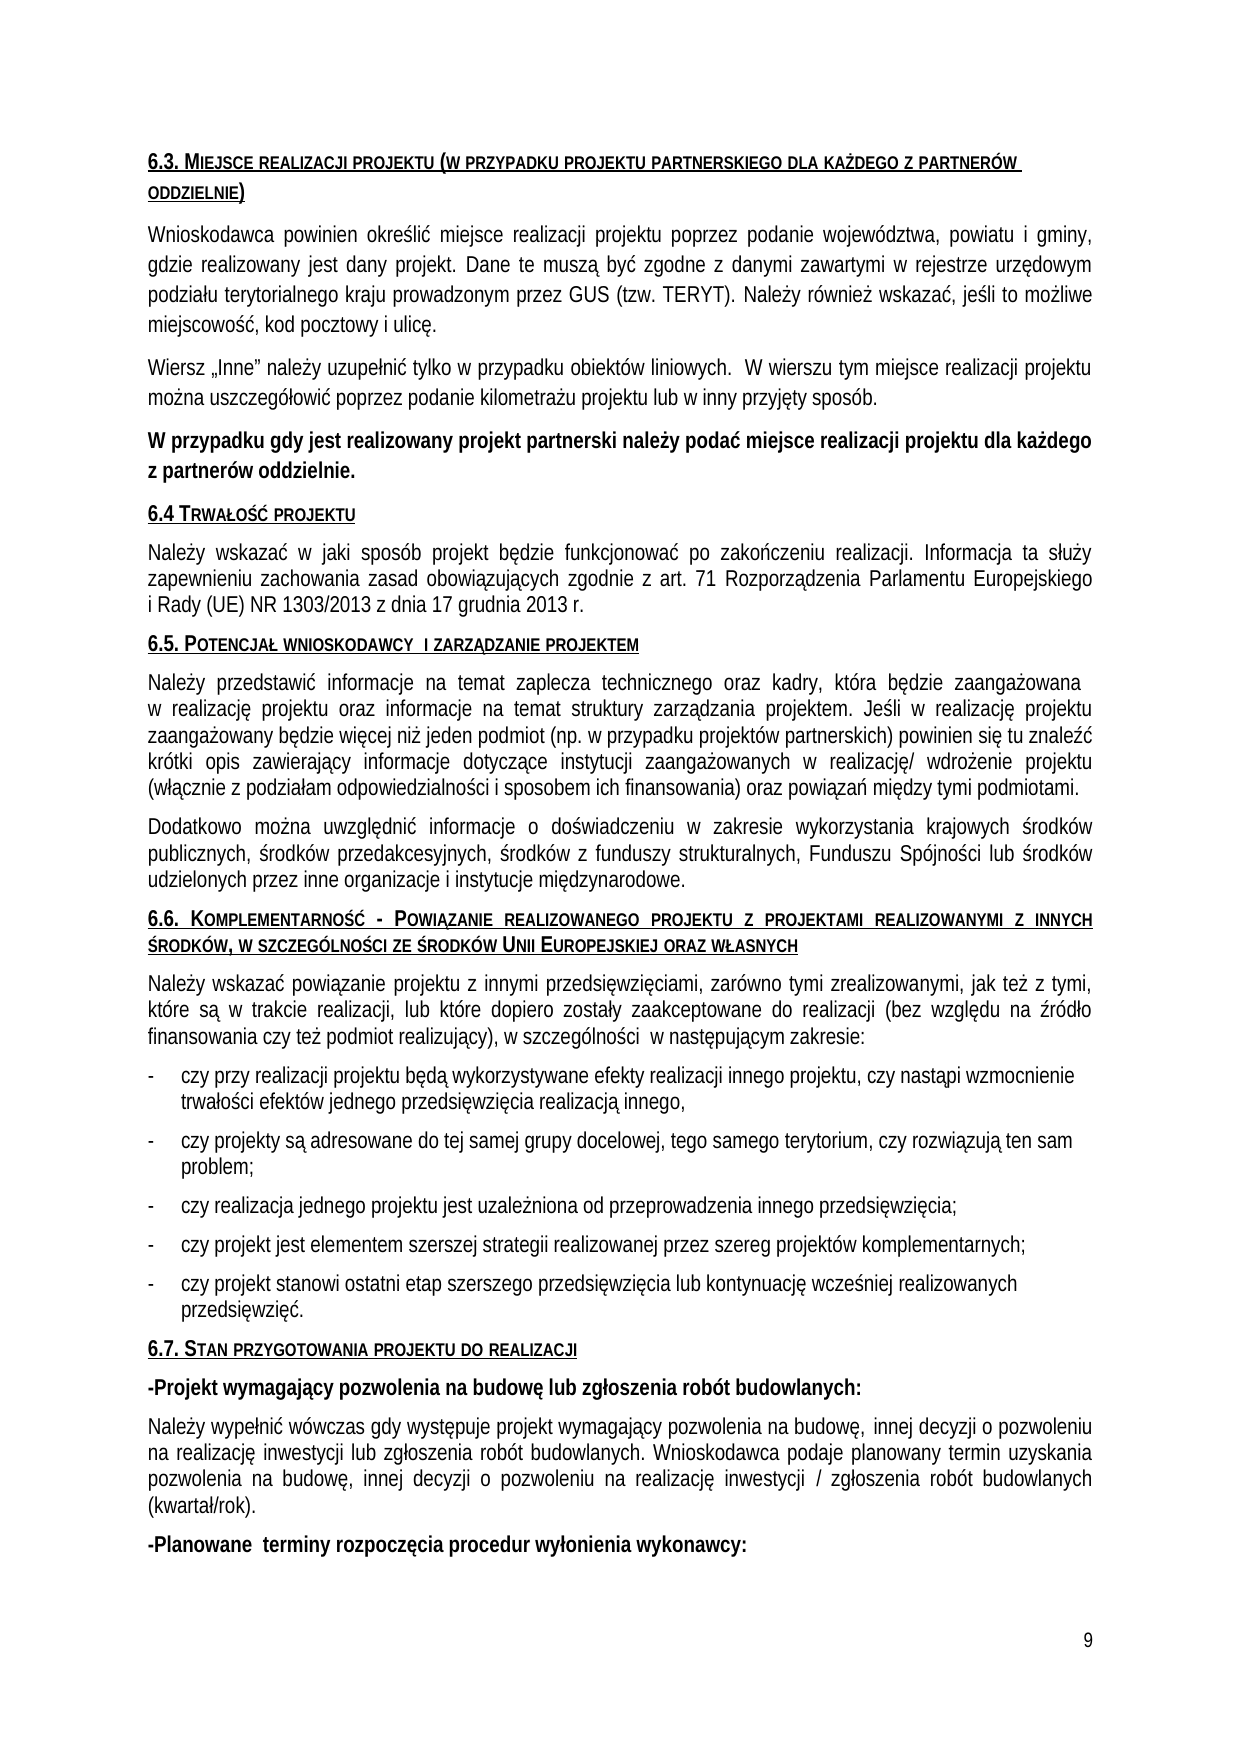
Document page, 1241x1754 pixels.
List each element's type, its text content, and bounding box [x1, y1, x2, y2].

text W przypadku gdy jest realizowany projekt partnerski należy podać miejsce realizacji projektu dla każdego z partnerów oddzielnie. [148, 427, 1093, 483]
text Należy wskazać w jaki sposób projekt będzie funkcjonować po zakończeniu realizacji. Informacja ta służy zapewnieniu zachowania zasad obowiązujących zgodnie z art. 71 Rozporządzenia Parlamentu Europejskiego i Rady (UE) NR 1303/2013 z dnia 17 grudnia 2013 r. [148, 538, 1093, 618]
text - czy projekty są adresowane do tej samej grupy docelowej, tego samego terytorium, czy rozwiązują ten sam problem; [148, 1127, 1093, 1179]
text -Projekt wymagający pozwolenia na budowę lub zgłoszenia robót budowlanych: [148, 1374, 1093, 1400]
text -Planowane terminy rozpoczęcia procedur wyłonienia wykonawcy: [148, 1531, 1093, 1557]
text 6.6. Komplementarność - Powiązanie realizowanego projektu z projektami realizowanymi z innych środków, w szczególności ze środków Unii Europejskiej oraz własnych [148, 905, 1093, 928]
text 6.4 Trwałość projektu [148, 500, 1093, 526]
text 6.3. Miejsce realizacji projektu (w przypadku projektu partnerskiego dla każdego z partnerów oddzielnie) [148, 148, 1093, 204]
text 6.7. Stan przygotowania projektu do realizacji [148, 1335, 1093, 1361]
text - czy realizacja jednego projektu jest uzależniona od przeprowadzenia innego przedsięwzięcia; [148, 1192, 1093, 1218]
text Wiersz „Inne” należy uzupełnić tylko w przypadku obiektów liniowych. W wierszu tym miejsce realizacji projektu można uszczegółowić poprzez podanie kilometrażu projektu lub w inny przyjęty sposób. [148, 354, 1093, 410]
text - czy projekt jest elementem szerszej strategii realizowanej przez szereg projektów komplementarnych; [148, 1231, 1093, 1257]
text - czy przy realizacji projektu będą wykorzystywane efekty realizacji innego projektu, czy nastąpi wzmocnienie trwałości efektów jednego przedsięwzięcia realizacją innego, [148, 1062, 1093, 1114]
text Należy wypełnić wówczas gdy występuje projekt wymagający pozwolenia na budowę, innej decyzji o pozwoleniu na realizację inwestycji lub zgłoszenia robót budowlanych. Wnioskodawca podaje planowany termin uzyskania pozwolenia na budowę, innej decyzji o pozwoleniu na realizację inwestycji / zgłoszenia robót budowlanych (kwartał/rok). [148, 1413, 1093, 1518]
text Należy przedstawić informacje na temat zaplecza technicznego oraz kadry, która będzie zaangażowana w realizację projektu oraz informacje na temat struktury zarządzania projektem. Jeśli w realizację projektu zaangażowany będzie więcej niż jeden podmiot (np. w przypadku projektów partnerskich) powinien się tu znaleźć krótki opis zawierający informacje dotyczące instytucji zaangażowanych w realizację/ wdrożenie projektu (włącznie z podziałam odpowiedzialności i sposobem ich finansowania) oraz powiązań między tymi podmiotami. [148, 669, 1093, 801]
text Dodatkowo można uwzględnić informacje o doświadczeniu w zakresie wykorzystania krajowych środków publicznych, środków przedakcesyjnych, środków z funduszy strukturalnych, Funduszu Spójności lub środków udzielonych przez inne organizacje i instytucje międzynarodowe. [148, 813, 1093, 892]
text - czy projekt stanowi ostatni etap szerszego przedsięwzięcia lub kontynuację wcześniej realizowanych przedsięwzięć. [148, 1270, 1093, 1322]
text Wnioskodawca powinien określić miejsce realizacji projektu poprzez podanie województwa, powiatu i gminy, gdzie realizowany jest dany projekt. Dane te muszą być zgodne z danymi zawartymi w rejestrze urzędowym podziału terytorialnego kraju prowadzonym przez GUS (tzw. TERYT). Należy również wskazać, jeśli to możliwe miejscowość, kod pocztowy i ulicę. [148, 221, 1093, 337]
text 6.6. Komplementarność - Powiązanie realizowanego projektu z projektami realizowanymi z innych środków, w szczególności ze środków Unii Europejskiej oraz własnych [148, 929, 1093, 957]
text Należy wskazać powiązanie projektu z innymi przedsięwzięciami, zarówno tymi zrealizowanymi, jak też z tymi, które są w trakcie realizacji, lub które dopiero zostały zaakceptowane do realizacji (bez względu na źródło finansowania czy też podmiot realizujący), w szczególności w następującym zakresie: [148, 970, 1093, 1049]
text 6.5. Potencjał wnioskodawcy i zarządzanie projektem [148, 630, 1093, 656]
